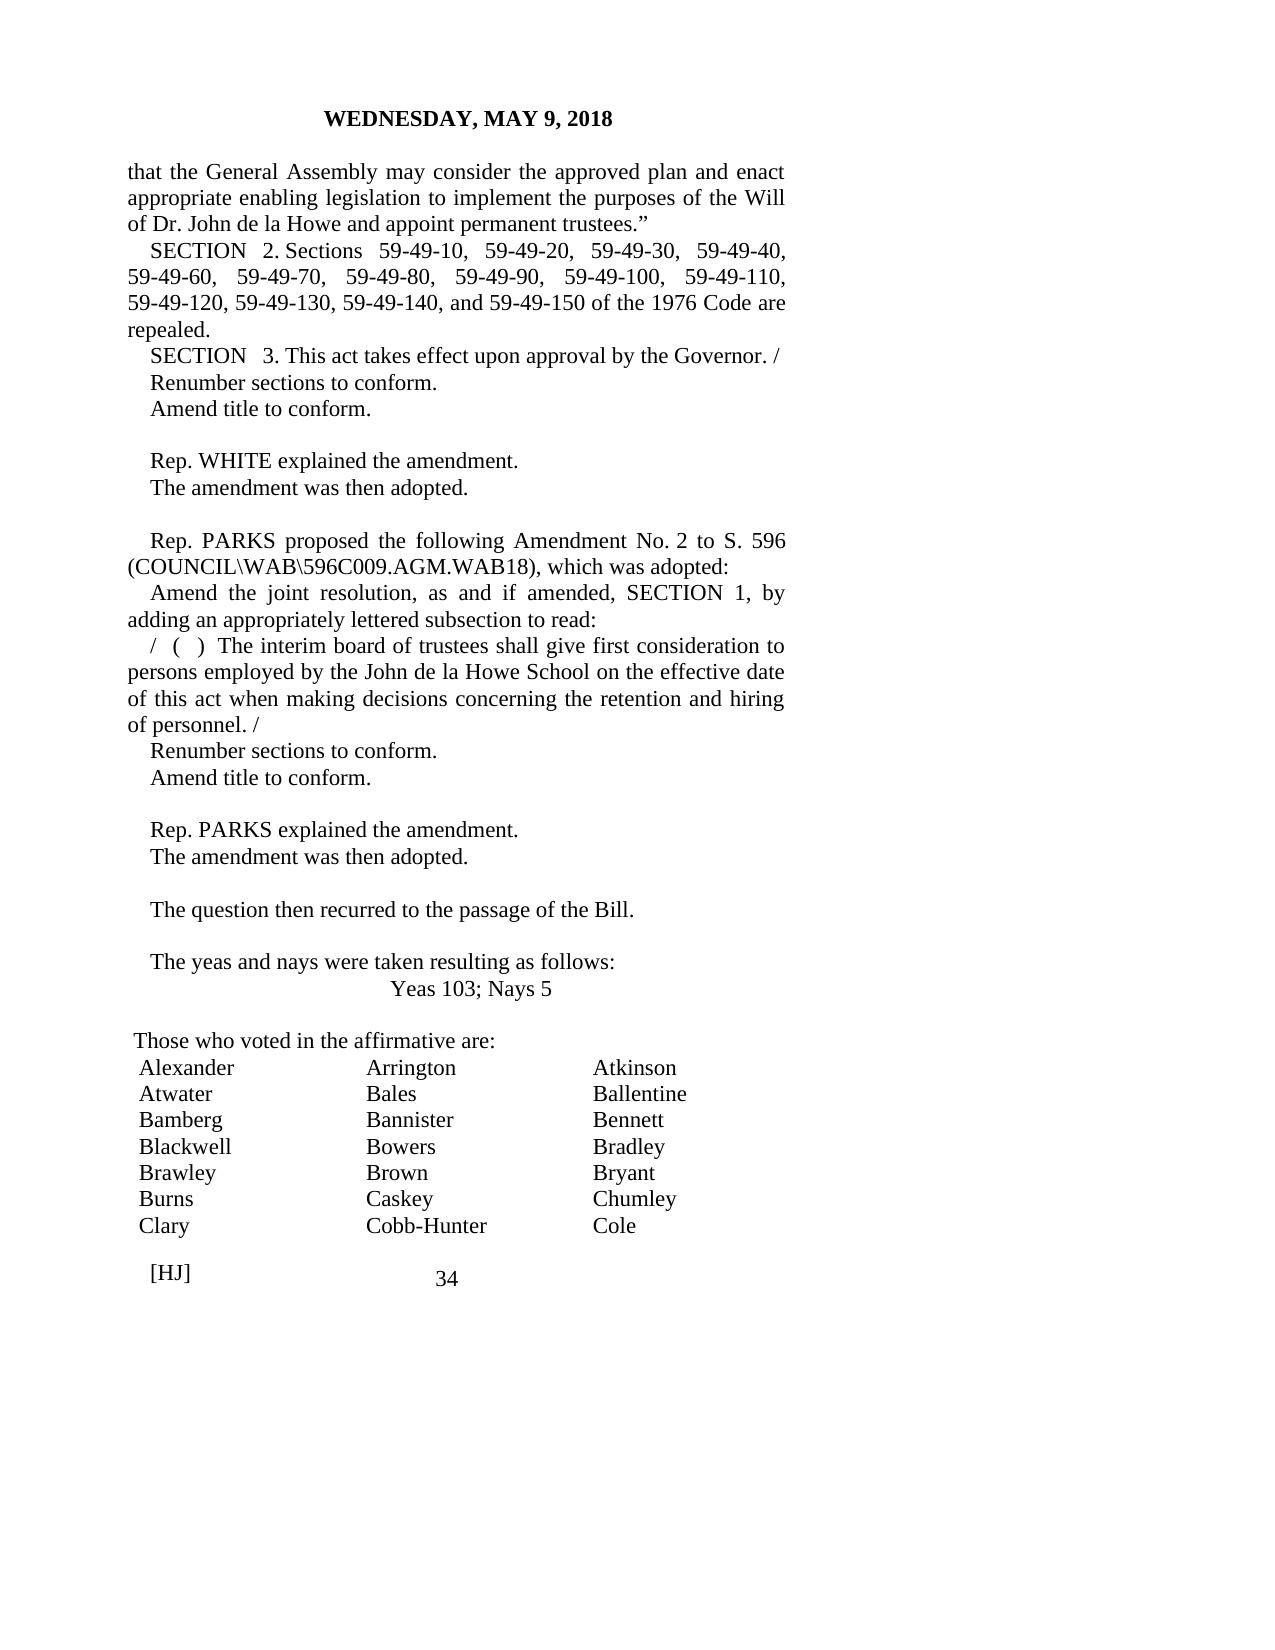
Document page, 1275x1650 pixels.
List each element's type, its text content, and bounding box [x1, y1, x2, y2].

text The amendment was then adopted. [127, 843, 786, 869]
text Renumber sections to conform. [127, 368, 786, 395]
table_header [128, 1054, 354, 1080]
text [127, 158, 786, 237]
text Rep. PARKS proposed the following Amendment No. 2 to S. 596 (COUNCIL\WAB\596C009.AGM.WAB18), which was adopted: [127, 527, 786, 579]
text The yeas and nays were taken resulting as follows: [127, 948, 786, 975]
text Rep. PARKS explained the amendment. [127, 817, 786, 843]
text SECTION 2. Sections 59-49-10, 59-49-20, 59-49-30, 59-49-40, 59-49-60, 59-49-70, 59-49-80, 59-49-90, 59-49-100, 59-49-110, 59-49-120, 59-49-130, 59-49-140, and 59-49-150 of the 1976 Code are repealed. [127, 237, 786, 342]
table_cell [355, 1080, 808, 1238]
text Rep. WHITE explained the amendment. [127, 448, 786, 474]
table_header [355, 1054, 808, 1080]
text Those who voted in the affirmative are: [127, 1027, 786, 1054]
text Yeas 103; Nays 5 [127, 975, 786, 1001]
text / ( ) The interim board of trustees shall give first consideration to persons employed by the John de la Howe School on the effective date of this act when making decisions concerning the retention and hiring of personnel. / [127, 632, 786, 737]
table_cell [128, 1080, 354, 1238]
text The question then recurred to the passage of the Bill. [127, 896, 786, 922]
text Renumber sections to conform. [127, 737, 786, 764]
text Amend the joint resolution, as and if amended, SECTION 1, by adding an appropriately lettered subsection to read: [127, 579, 786, 632]
text Amend title to conform. [127, 395, 786, 421]
text SECTION 3. This act takes effect upon approval by the Governor. / [127, 342, 786, 368]
text The amendment was then adopted. [127, 474, 786, 500]
text Amend title to conform. [127, 764, 786, 790]
